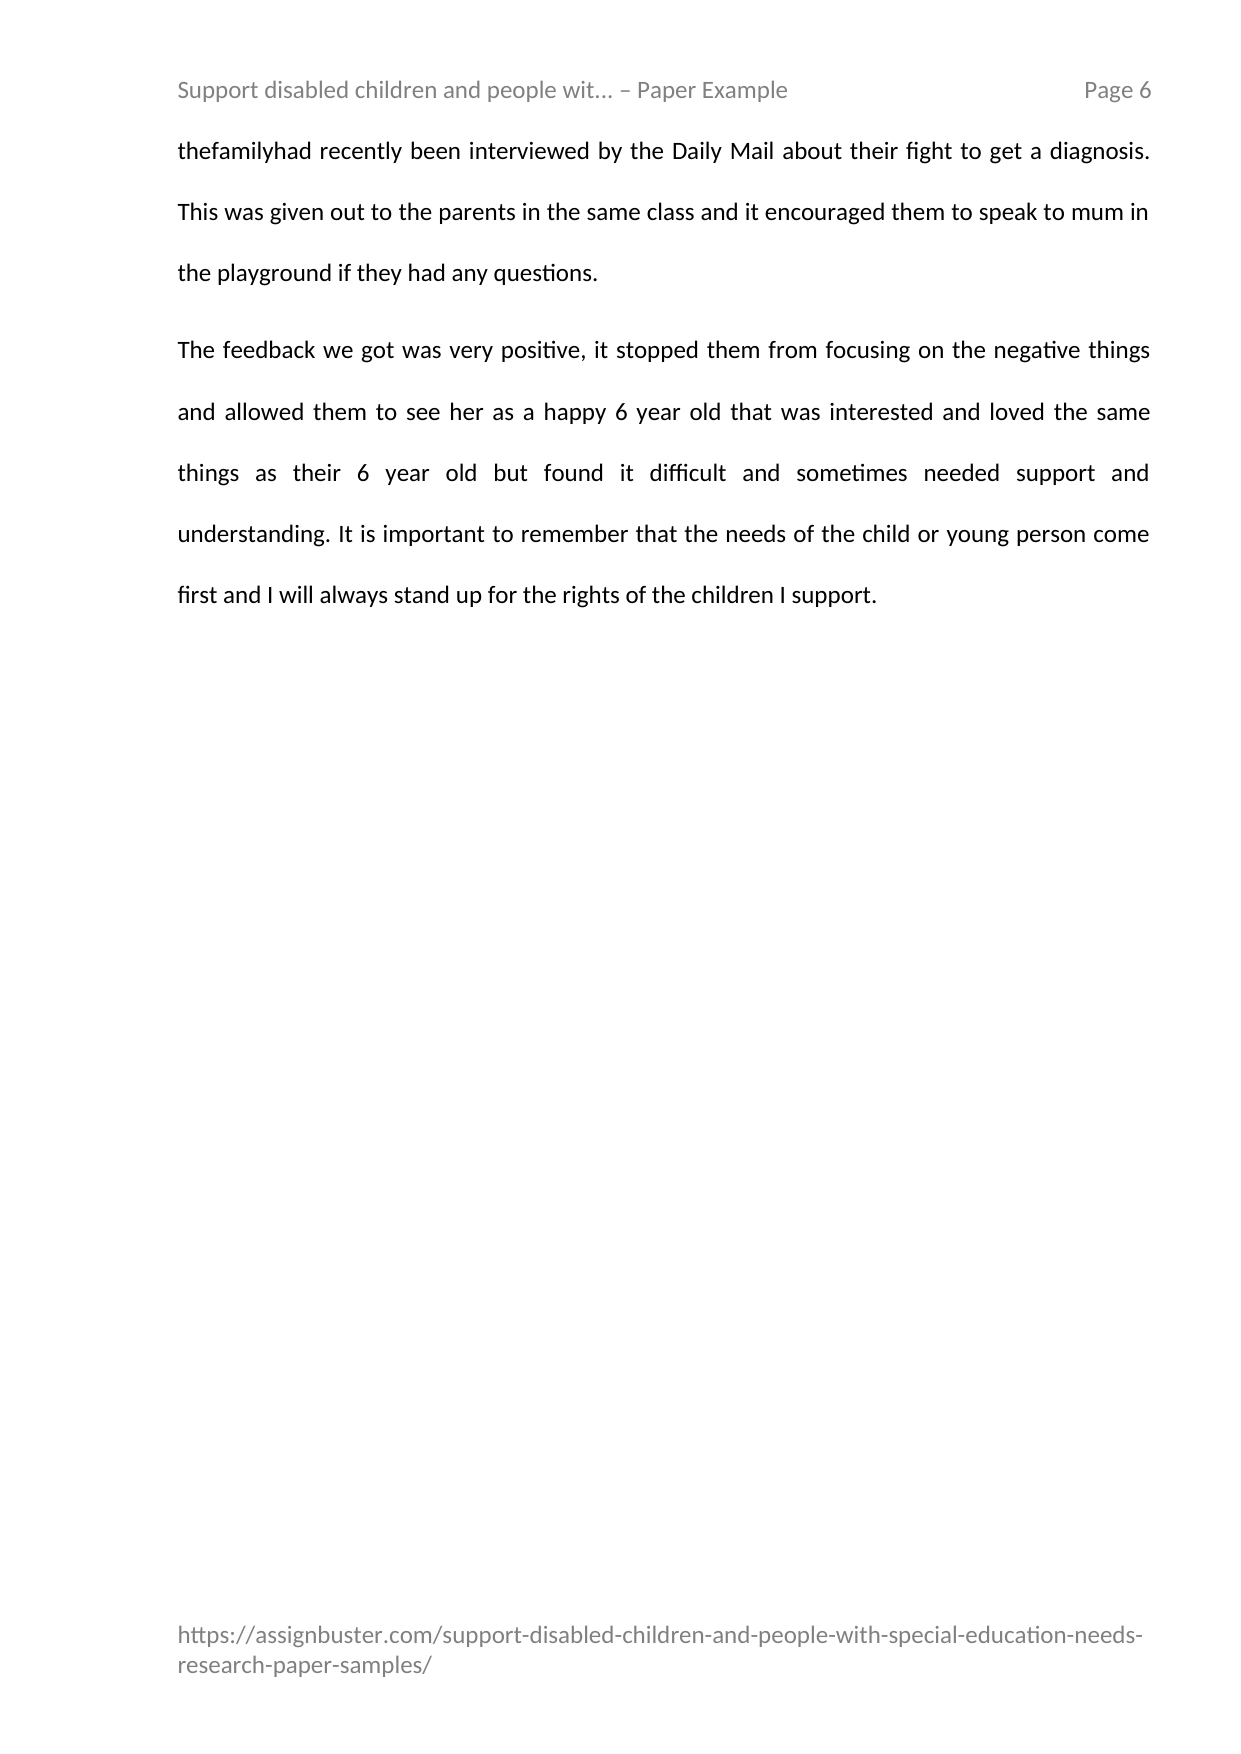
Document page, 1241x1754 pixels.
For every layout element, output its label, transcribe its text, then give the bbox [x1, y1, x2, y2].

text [177, 135, 1152, 287]
text The feedback we got was very positive, it stopped them from focusing on the negative things and allowed them to see her as a happy 6 year old that was interested and loved the same things as their 6 year old but found it difficult and sometimes needed support and understanding. It is important to remember that the needs of the child or young person come first and I will always stand up for the rights of the children I support. [177, 334, 1152, 609]
